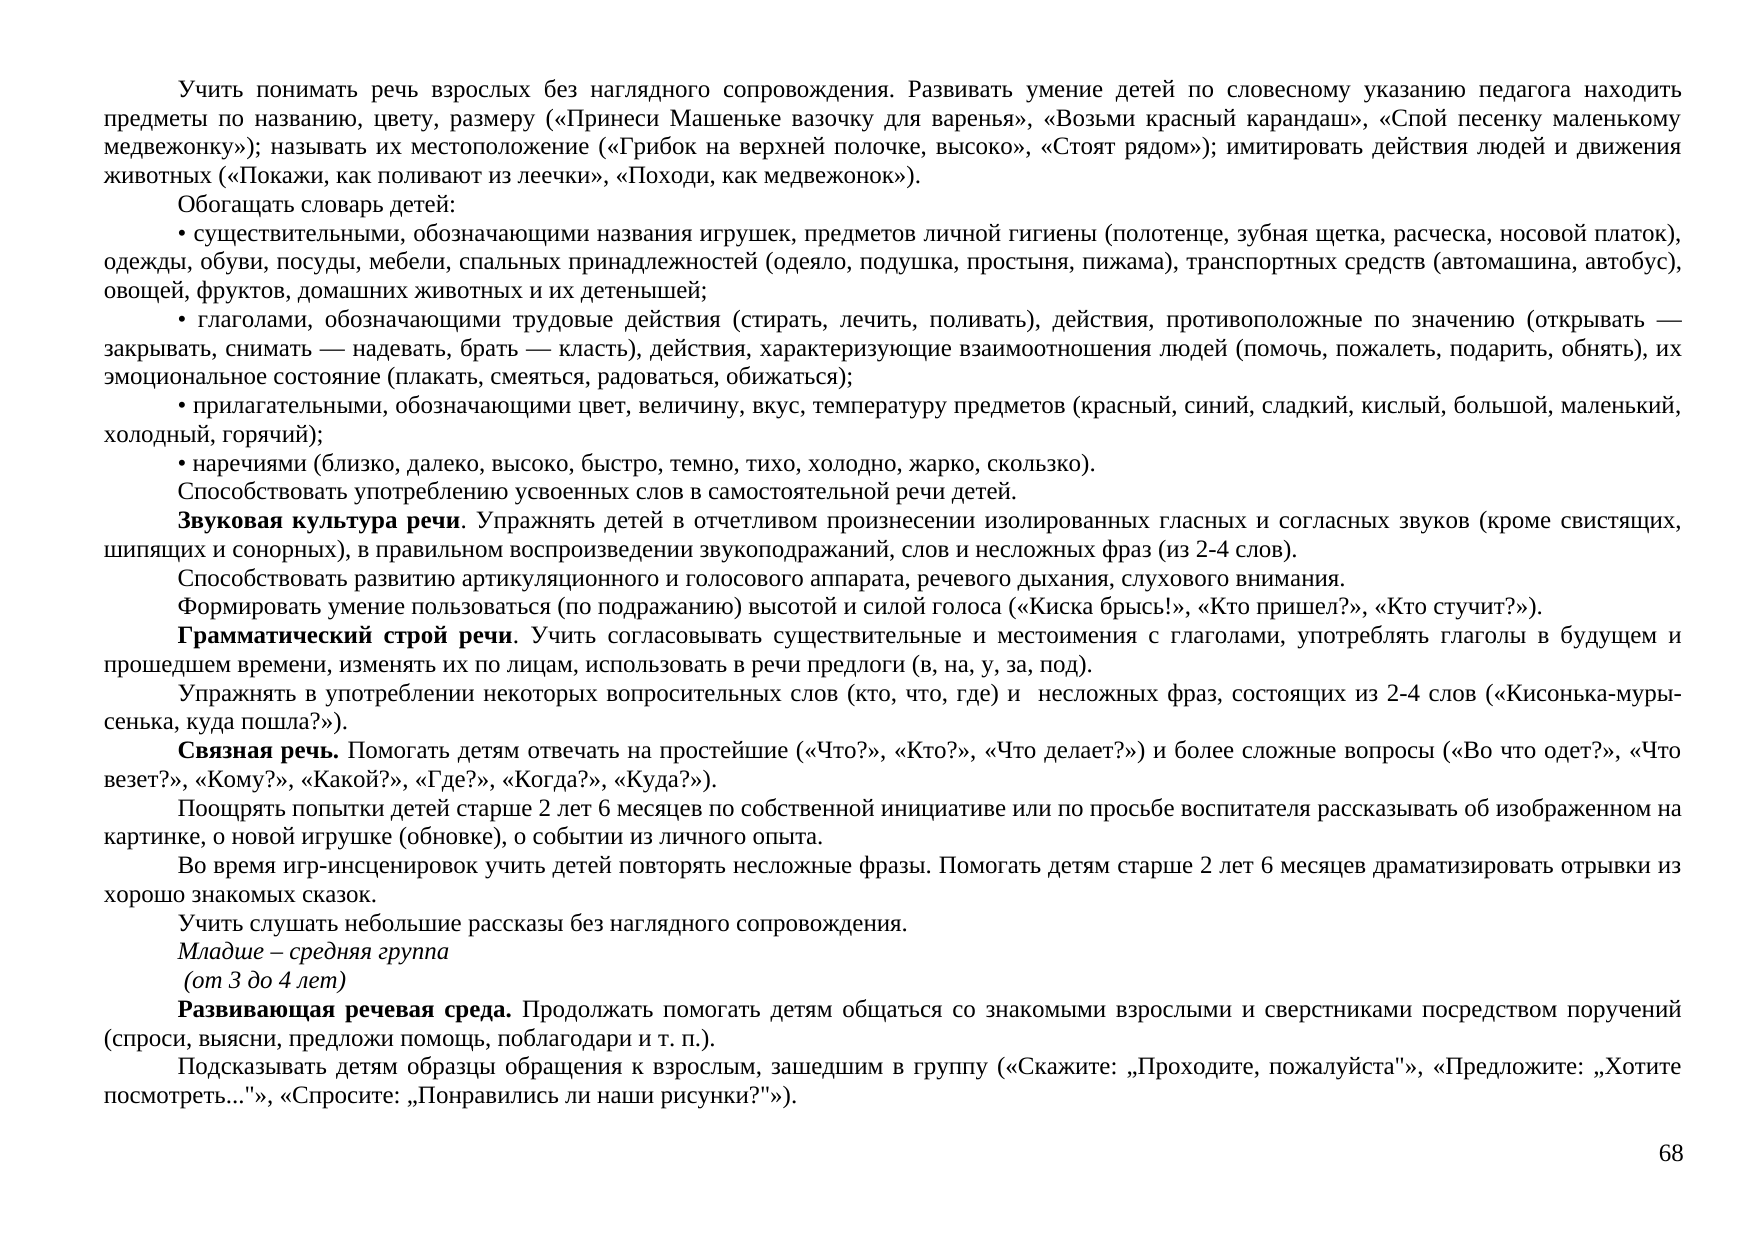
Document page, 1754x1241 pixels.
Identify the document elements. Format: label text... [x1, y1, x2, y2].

text Поощрять попытки детей старше 2 лет 6 месяцев по собственной инициативе или по просьбе воспитателя рассказывать об изображенном на картинке, о новой игрушке (обновке), о событии из личного опыта. [103, 793, 1683, 850]
text (от 3 до 4 лет) [103, 965, 1683, 994]
text • прилагательными, обозначающими цвет, величину, вкус, температуру предметов (красный, синий, сладкий, кислый, большой, маленький, холодный, горячий); [103, 390, 1683, 448]
text • наречиями (близко, далеко, высоко, быстро, темно, тихо, холодно, жарко, скользко). [103, 448, 1683, 476]
text Упражнять в употреблении некоторых вопросительных слов (кто, что, где) и несложных фраз, состоящих из 2-4 слов («Кисонька-муры- сенька, куда пошла?»). [103, 678, 1683, 735]
text Способствовать употреблению усвоенных слов в самостоятельной речи детей. [103, 476, 1683, 505]
text • существительными, обозначающими названия игрушек, предметов личной гигиены (полотенце, зубная щетка, расческа, носовой платок), одежды, обуви, посуды, мебели, спальных принадлежностей (одеяло, подушка, простыня, пижама), транспортных средств (автомашина, автобус), овощей, фруктов, домашних животных и их детенышей; [103, 218, 1683, 304]
text Подсказывать детям образцы обращения к взрослым, зашедшим в группу («Скажите: „Проходите, пожалуйста"», «Предложите: „Хотите посмотреть..."», «Спросите: „Понравились ли наши рисунки?"»). [103, 1051, 1683, 1109]
text Звуковая культура речи. Упражнять детей в отчетливом произнесении изолированных гласных и согласных звуков (кроме свистящих, шипящих и сонорных), в правильном воспроизведении звукоподражаний, слов и несложных фраз (из 2-4 слов). [103, 505, 1683, 563]
text • глаголами, обозначающими трудовые действия (стирать, лечить, поливать), действия, противоположные по значению (открывать — закрывать, снимать — надевать, брать — класть), действия, характеризующие взаимоотношения людей (помочь, пожалеть, подарить, обнять), их эмоциональное состояние (плакать, смеяться, радоваться, обижаться); [103, 304, 1683, 390]
text Младше – средняя группа [103, 936, 1683, 965]
text Развивающая речевая среда. Продолжать помогать детям общаться со знакомыми взрослыми и сверстниками посредством поручений (спроси, выясни, предложи помощь, поблагодари и т. п.). [103, 994, 1683, 1051]
text Формировать умение пользоваться (по подражанию) высотой и силой голоса («Киска брысь!», «Кто пришел?», «Кто стучит?»). [103, 591, 1683, 620]
text Учить понимать речь взрослых без наглядного сопровождения. Развивать умение детей по словесному указанию педагога находить предметы по названию, цвету, размеру («Принеси Машеньке вазочку для варенья», «Возьми красный карандаш», «Спой песенку маленькому медвежонку»); называть их местоположение («Грибок на верхней полочке, высоко», «Стоят рядом»); имитировать действия людей и движения животных («Покажи, как поливают из леечки», «Походи, как медвежонок»). [103, 74, 1683, 189]
text Во время игр-инсценировок учить детей повторять несложные фразы. Помогать детям старше 2 лет 6 месяцев драматизировать отрывки из хорошо знакомых сказок. [103, 850, 1683, 908]
text Связная речь. Помогать детям отвечать на простейшие («Что?», «Кто?», «Что делает?») и более сложные вопросы («Во что одет?», «Что везет?», «Кому?», «Какой?», «Где?», «Когда?», «Куда?»). [103, 735, 1683, 793]
text Учить слушать небольшие рассказы без наглядного сопровождения. [103, 908, 1683, 936]
text Обогащать словарь детей: [103, 189, 1683, 218]
text Грамматический строй речи. Учить согласовывать существительные и местоимения с глаголами, употреблять глаголы в будущем и прошедшем времени, изменять их по лицам, использовать в речи предлоги (в, на, у, за, под). [103, 620, 1683, 678]
text Способствовать развитию артикуляционного и голосового аппарата, речевого дыхания, слухового внимания. [103, 563, 1683, 591]
